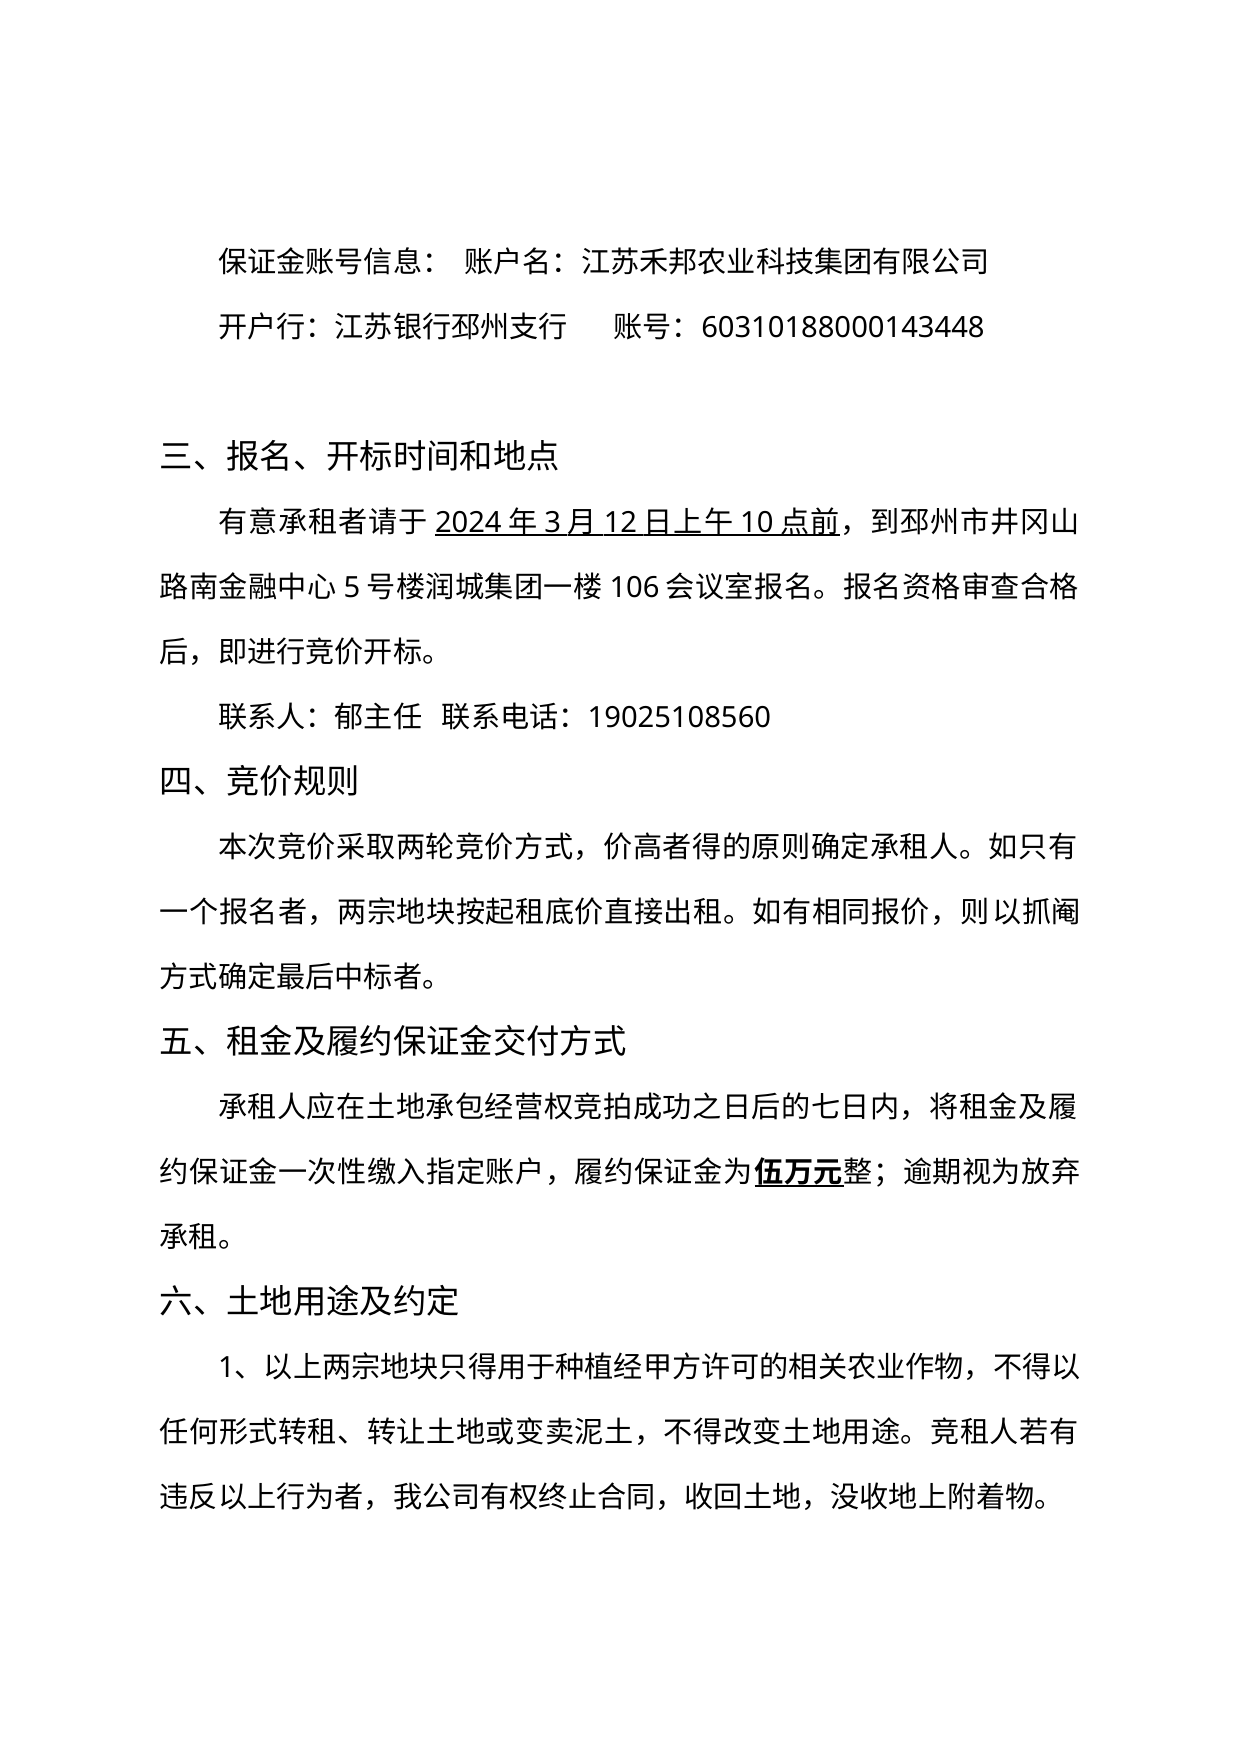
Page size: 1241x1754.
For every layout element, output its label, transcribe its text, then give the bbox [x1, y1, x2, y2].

list 三、报名、开标时间和地点 [159, 422, 1081, 487]
list 四、竞价规则 [159, 747, 1081, 812]
list 承租人应在土地承包经营权竞拍成功之日后的七日内，将租金及履约保证金一次性缴入指定账户，履约保证金为伍万元整；逾期视为放弃承租。 [159, 1072, 1081, 1267]
list 开户行：江苏银行邳州支行 账号：60310188000143448 [159, 292, 1081, 357]
list 六、土地用途及约定 [159, 1267, 1081, 1332]
list 有意承租者请于2024年3月12日上午10点前，到邳州市井冈山路南金融中心5号楼润城集团一楼106会议室报名。报名资格审查合格后，即进行竞价开标。 [159, 487, 1081, 682]
list 本次竞价采取两轮竞价方式，价高者得的原则确定承租人。如只有一个报名者，两宗地块按起租底价直接出租。如有相同报价，则以抓阉方式确定最后中标者。 [159, 812, 1081, 1007]
list 1、以上两宗地块只得用于种植经甲方许可的相关农业作物，不得以任何形式转租、转让土地或变卖泥土，不得改变土地用途。竞租人若有违反以上行为者，我公司有权终止合同，收回土地，没收地上附着物。 [159, 1332, 1081, 1527]
list 五、租金及履约保证金交付方式 [159, 1007, 1081, 1072]
list 保证金账号信息： 账户名：江苏禾邦农业科技集团有限公司 [159, 227, 1081, 292]
list 联系人：郁主任 联系电话：19025108560 [159, 682, 1081, 747]
